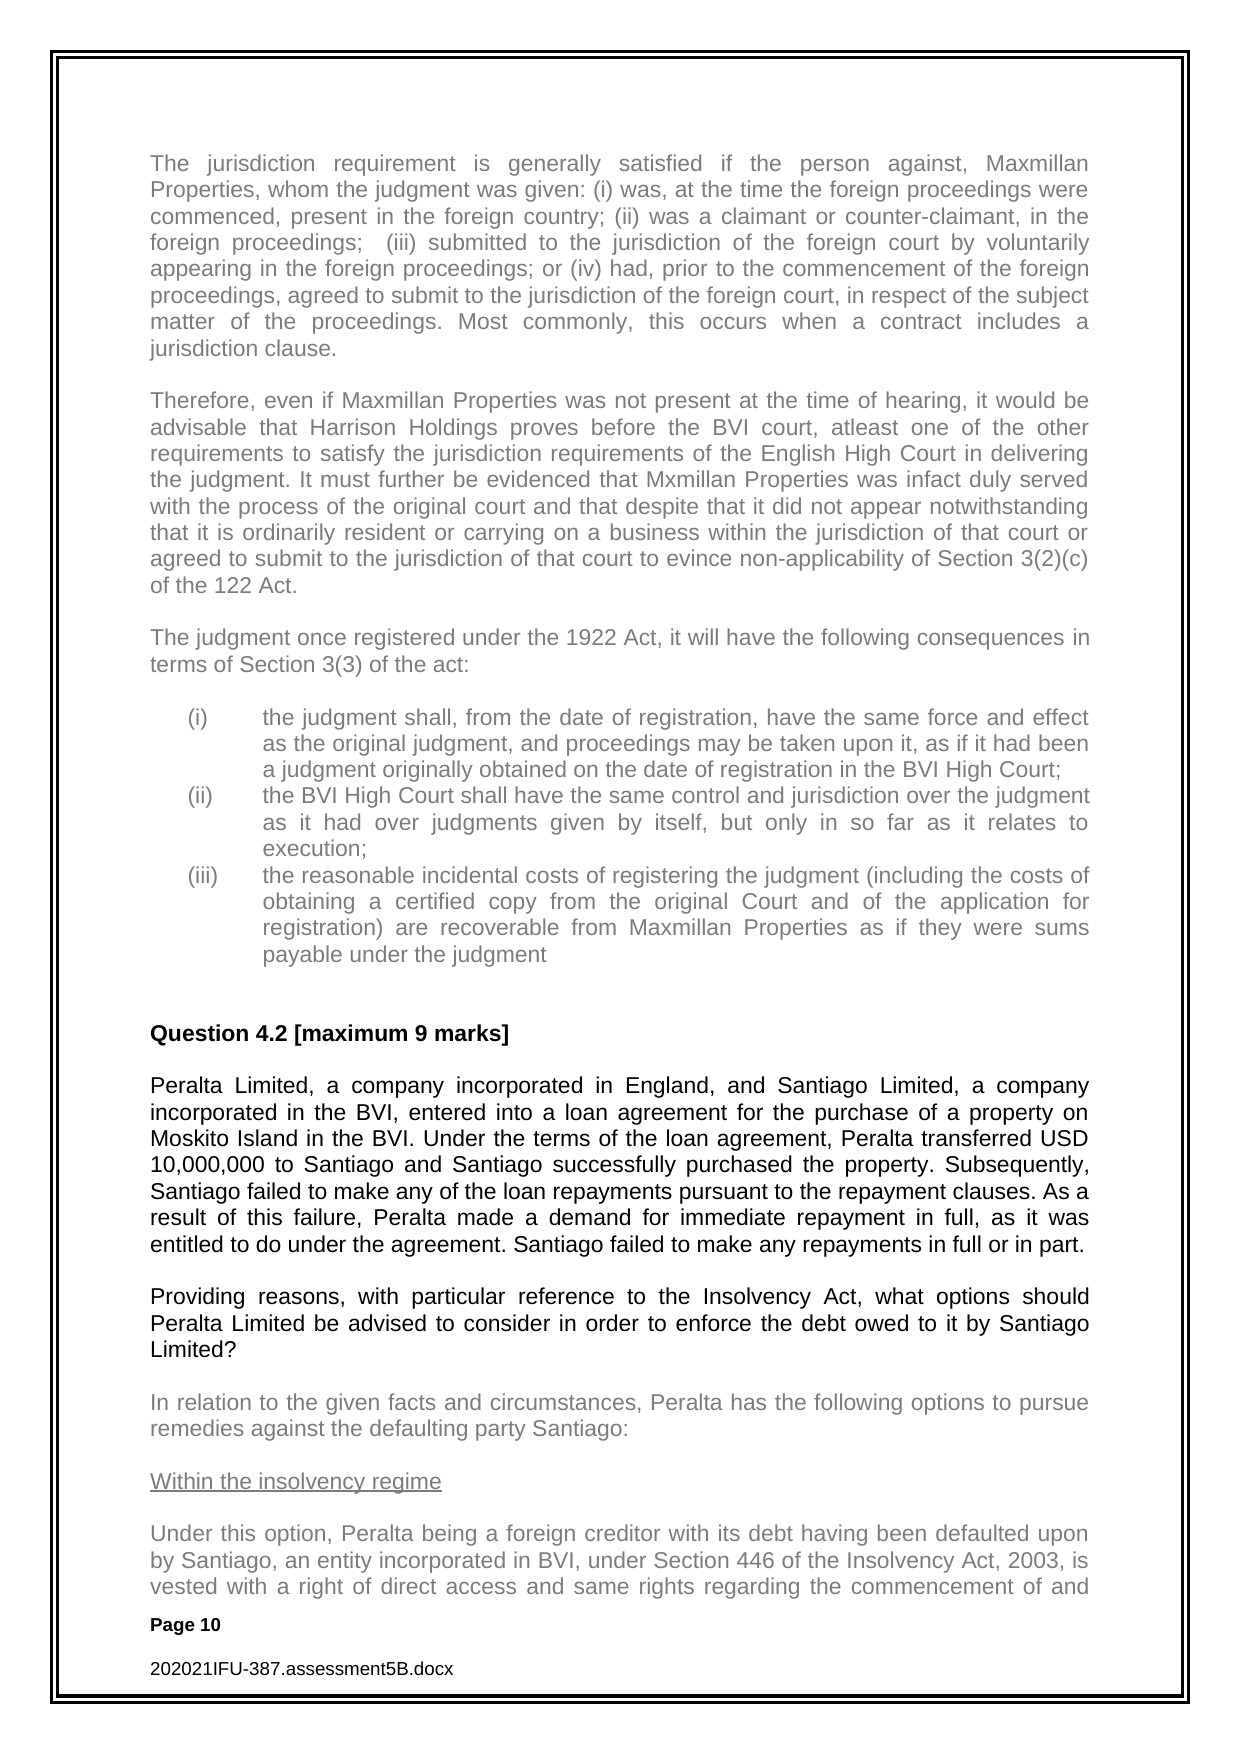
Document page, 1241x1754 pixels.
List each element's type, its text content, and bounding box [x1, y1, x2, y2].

text In relation to the given facts and circumstances, Peralta has the following options to pursue remedies against the defaulting party Santiago: [150, 1389, 1090, 1441]
list the judgment shall, from the date of registration, have the same force and effect as the original judgment, and proceedings may be taken upon it, as if it had been a judgment originally obtained on the date of registration in the BVI High Court; [187, 703, 1090, 782]
text Question 4.2 [maximum 9 marks] [150, 1020, 1090, 1046]
list the reasonable incidental costs of registering the judgment (including the costs of obtaining a certified copy from the original Court and of the application for registration) are recoverable from Maxmillan Properties as if they were sums payable under the judgment [187, 862, 1090, 967]
text The jurisdiction requirement is generally satisfied if the person against, Maxmillan Properties, whom the judgment was given: (i) was, at the time the foreign proceedings were commenced, present in the foreign country; (ii) was a claimant or counter-claimant, in the foreign proceedings; (iii) submitted to the jurisdiction of the foreign court by voluntarily appearing in the foreign proceedings; or (iv) had, prior to the commencement of the foreign proceedings, agreed to submit to the jurisdiction of the foreign court, in respect of the subject matter of the proceedings. Most commonly, this occurs when a contract includes a jurisdiction clause. [150, 150, 1090, 361]
text Providing reasons, with particular reference to the Insolvency Act, what options should Peralta Limited be advised to consider in order to enforce the debt owed to it by Santiago Limited? [150, 1283, 1090, 1362]
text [150, 1520, 1090, 1599]
text Therefore, even if Maxmillan Properties was not present at the time of hearing, it would be advisable that Harrison Holdings proves before the BVI court, atleast one of the other requirements to satisfy the jurisdiction requirements of the English High Court in delivering the judgment. It must further be evidenced that Mxmillan Properties was infact duly served with the process of the original court and that despite that it did not appear notwithstanding that it is ordinarily resident or carrying on a business within the jurisdiction of that court or agreed to submit to the jurisdiction of that court to evince non-applicability of Section 3(2)(c) of the 122 Act. [150, 387, 1090, 598]
text Peralta Limited, a company incorporated in England, and Santiago Limited, a company incorporated in the BVI, entered into a loan agreement for the purchase of a property on Moskito Island in the BVI. Under the terms of the loan agreement, Peralta transferred USD 10,000,000 to Santiago and Santiago successfully purchased the property. Subsequently, Santiago failed to make any of the loan repayments pursuant to the repayment clauses. As a result of this failure, Peralta made a demand for immediate repayment in full, as it was entitled to do under the agreement. Santiago failed to make any repayments in full or in part. [150, 1072, 1090, 1257]
list the BVI High Court shall have the same control and jurisdiction over the judgment as it had over judgments given by itself, but only in so far as it relates to execution; [187, 782, 1090, 862]
text Within the insolvency regime [150, 1468, 1090, 1494]
text The judgment once registered under the 1922 Act, it will have the following consequences in terms of Section 3(3) of the act: [150, 624, 1090, 677]
